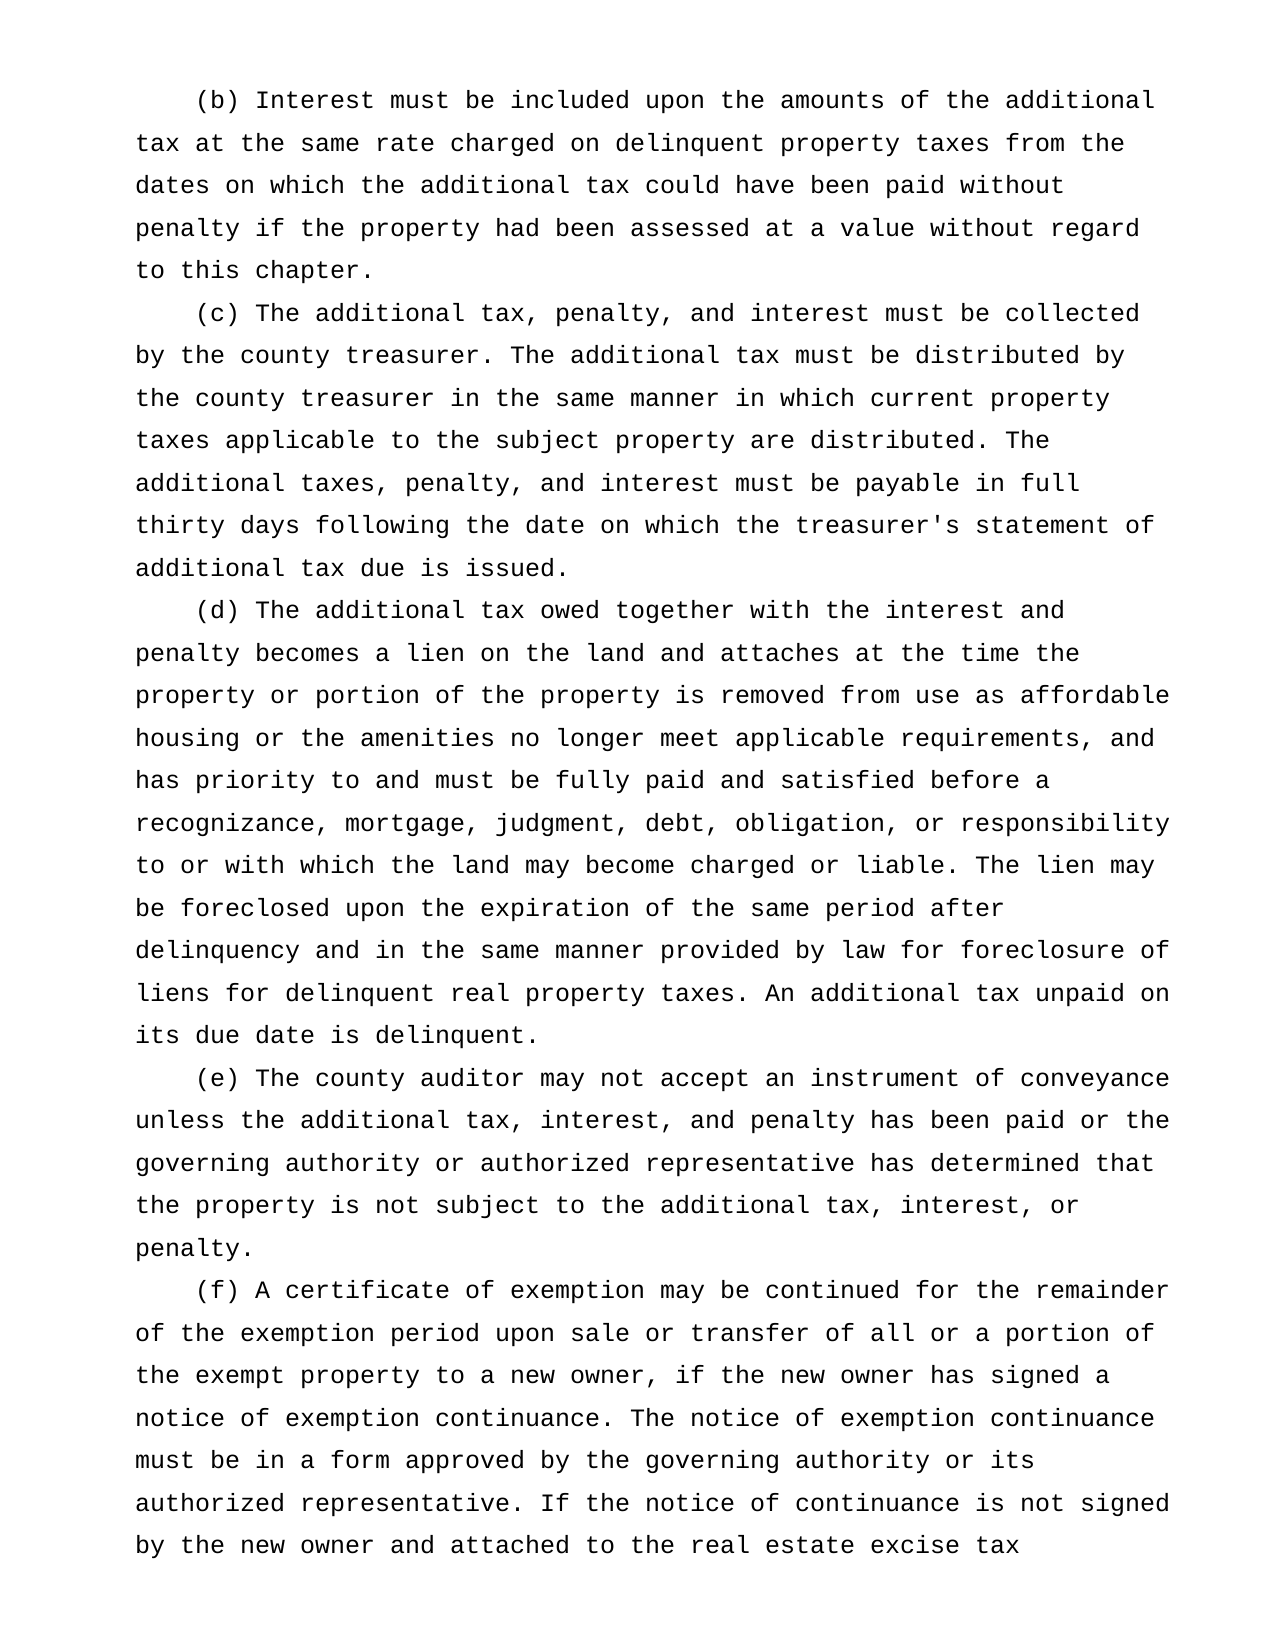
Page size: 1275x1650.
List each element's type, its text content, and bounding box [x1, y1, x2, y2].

text (e) The county auditor may not accept an instrument of conveyance unless the additional tax, interest, and penalty has been paid or the governing authority or authorized representative has determined that the property is not subject to the additional tax, interest, or penalty. [135, 1052, 1170, 1265]
text (d) The additional tax owed together with the interest and penalty becomes a lien on the land and attaches at the time the property or portion of the property is removed from use as affordable housing or the amenities no longer meet applicable requirements, and has priority to and must be fully paid and satisfied before a recognizance, mortgage, judgment, debt, obligation, or responsibility to or with which the land may become charged or liable. The lien may be foreclosed upon the expiration of the same period after delinquency and in the same manner provided by law for foreclosure of liens for delinquent real property taxes. An additional tax unpaid on its due date is delinquent. [135, 585, 1170, 1052]
text (c) The additional tax, penalty, and interest must be collected by the county treasurer. The additional tax must be distributed by the county treasurer in the same manner in which current property taxes applicable to the subject property are distributed. The additional taxes, penalty, and interest must be payable in full thirty days following the date on which the treasurer's statement of additional tax due is issued. [135, 287, 1170, 585]
text (b) Interest must be included upon the amounts of the additional tax at the same rate charged on delinquent property taxes from the dates on which the additional tax could have been paid without penalty if the property had been assessed at a value without regard to this chapter. [135, 75, 1170, 287]
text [135, 1265, 1170, 1562]
